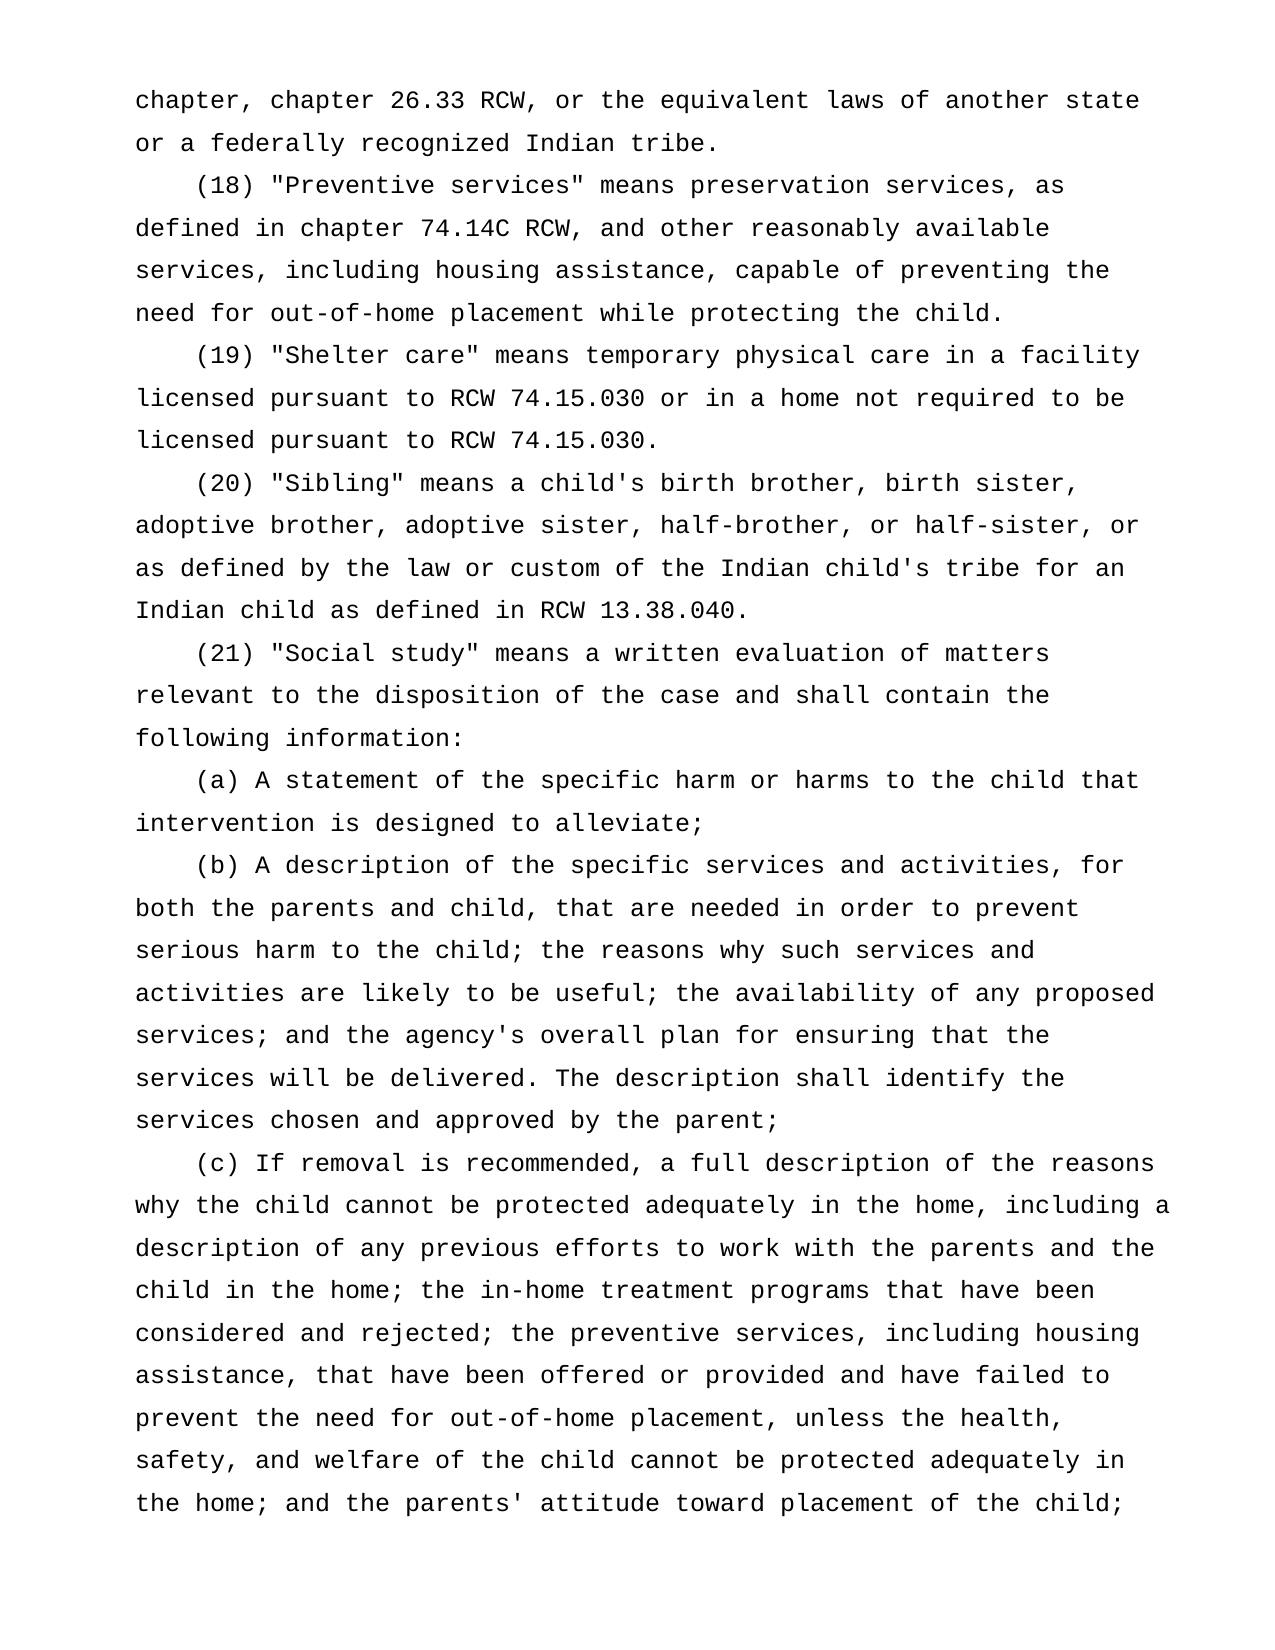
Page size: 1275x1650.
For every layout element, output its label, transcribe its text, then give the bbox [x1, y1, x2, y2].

text (20) "Sibling" means a child's birth brother, birth sister, adoptive brother, adoptive sister, half-brother, or half-sister, or as defined by the law or custom of the Indian child's tribe for an Indian child as defined in RCW 13.38.040. [135, 457, 1170, 627]
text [135, 75, 1170, 160]
text (c) If removal is recommended, a full description of the reasons why the child cannot be protected adequately in the home, including a description of any previous efforts to work with the parents and the child in the home; the in-home treatment programs that have been considered and rejected; the preventive services, including housing assistance, that have been offered or provided and have failed to prevent the need for out-of-home placement, unless the health, safety, and welfare of the child cannot be protected adequately in the home; and the parents' attitude toward placement of the child; [135, 1137, 1170, 1520]
text (19) "Shelter care" means temporary physical care in a facility licensed pursuant to RCW 74.15.030 or in a home not required to be licensed pursuant to RCW 74.15.030. [135, 330, 1170, 457]
text (b) A description of the specific services and activities, for both the parents and child, that are needed in order to prevent serious harm to the child; the reasons why such services and activities are likely to be useful; the availability of any proposed services; and the agency's overall plan for ensuring that the services will be delivered. The description shall identify the services chosen and approved by the parent; [135, 840, 1170, 1137]
text (a) A statement of the specific harm or harms to the child that intervention is designed to alleviate; [135, 755, 1170, 840]
text (21) "Social study" means a written evaluation of matters relevant to the disposition of the case and shall contain the following information: [135, 627, 1170, 755]
text (18) "Preventive services" means preservation services, as defined in chapter 74.14C RCW, and other reasonably available services, including housing assistance, capable of preventing the need for out-of-home placement while protecting the child. [135, 160, 1170, 330]
